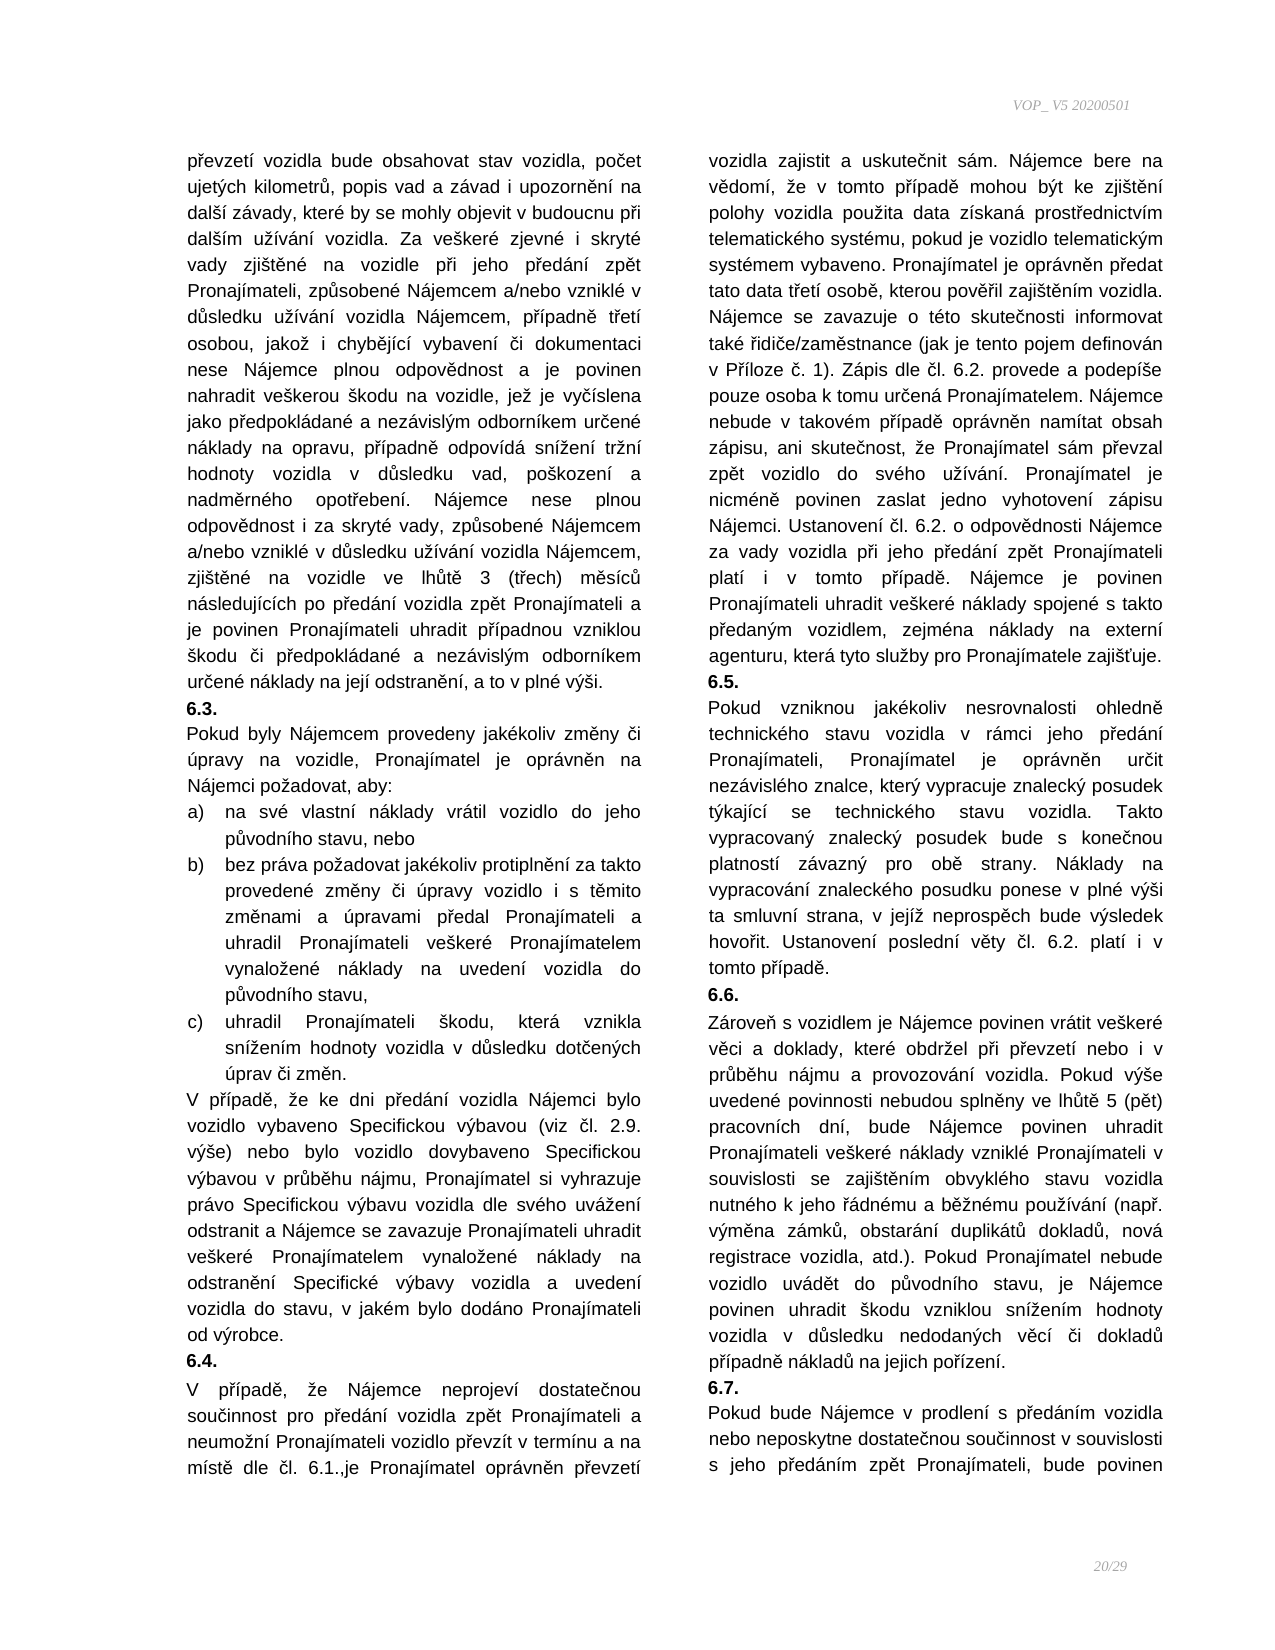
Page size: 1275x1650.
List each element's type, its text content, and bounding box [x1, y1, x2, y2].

text Zároveň s vozidlem je Nájemce povinen vrátit veškeré věci a doklady, které obdržel při převzetí nebo i v průběhu nájmu a provozování vozidla. Pokud výše uvedené povinnosti nebudou splněny ve lhůtě 5 (pět) pracovních dní, bude Nájemce povinen uhradit Pronajímateli veškeré náklady vzniklé Pronajímateli v souvislosti se zajištěním obvyklého stavu vozidla nutného k jeho řádnému a běžnému používání (např. výměna zámků, obstarání duplikátů dokladů, nová registrace vozidla, atd.). Pokud Pronajímatel nebude vozidlo uvádět do původního stavu, je Nájemce povinen uhradit škodu vzniklou snížením hodnoty vozidla v důsledku nedodaných věcí či dokladů případně nákladů na jejich pořízení. [708, 1012, 1163, 1372]
text 6.7. [708, 1377, 1163, 1398]
text 6.4. [186, 1350, 641, 1372]
text V případě, že Nájemce neprojeví dostatečnou součinnost pro předání vozidla zpět Pronajímateli a neumožní Pronajímateli vozidlo převzít v termínu a na místě dle čl. 6.1.,je Pronajímatel oprávněn převzetí vozidla zajistit a uskutečnit sám. Nájemce bere na vědomí, že v tomto případě mohou být ke zjištění polohy vozidla použita data získaná prostřednictvím telematického systému, pokud je vozidlo telematickým systémem vybaveno. Pronajímatel je oprávněn předat tato data třetí osobě, kterou pověřil zajištěním vozidla. Nájemce se zavazuje o této skutečnosti informovat také řidiče/zaměstnance (jak je tento pojem definován v Příloze č. 1). Zápis dle čl. 6.2. provede a podepíše pouze osoba k tomu určená Pronajímatelem. Nájemce nebude v takovém případě oprávněn namítat obsah zápisu, ani skutečnost, že Pronajímatel sám převzal zpět vozidlo do svého užívání. Pronajímatel je nicméně povinen zaslat jedno vyhotovení zápisu Nájemci. Ustanovení čl. 6.2. o odpovědnosti Nájemce za vady vozidla při jeho předání zpět Pronajímateli platí i v tomto případě. Nájemce je povinen Pronajímateli uhradit veškeré náklady spojené s takto předaným vozidlem, zejména náklady na externí agenturu, která tyto služby pro Pronajímatele zajišťuje. [708, 150, 1163, 666]
text 6.5. [708, 671, 1163, 693]
text Pokud vzniknou jakékoliv nesrovnalosti ohledně technického stavu vozidla v rámci jeho předání Pronajímateli, Pronajímatel je oprávněn určit nezávislého znalce, který vypracuje znalecký posudek týkající se technického stavu vozidla. Takto vypracovaný znalecký posudek bude s konečnou platností závazný pro obě strany. Náklady na vypracování znaleckého posudku ponese v plné výši ta smluvní strana, v jejíž neprospěch bude výsledek hovořit. Ustanovení poslední věty čl. 6.2. platí i v tomto případě. [708, 697, 1163, 978]
text V případě, že ke dni předání vozidla Nájemci bylo vozidlo vybaveno Specifickou výbavou (viz čl. 2.9. výše) nebo bylo vozidlo dovybaveno Specifickou výbavou v průběhu nájmu, Pronajímatel si vyhrazuje právo Specifickou výbavu vozidla dle svého uvážení odstranit a Nájemce se zavazuje Pronajímateli uhradit veškeré Pronajímatelem vynaložené náklady na odstranění Specifické výbavy vozidla a uvedení vozidla do stavu, v jakém bylo dodáno Pronajímateli od výrobce. [186, 1089, 641, 1345]
list na své vlastní náklady vrátil vozidlo do jeho původního stavu, nebo [187, 801, 641, 849]
text Pokud byly Nájemcem provedeny jakékoliv změny či úpravy na vozidle, Pronajímatel je oprávněn na Nájemci požadovat, aby: [186, 723, 641, 796]
list uhradil Pronajímateli škodu, která vznikla snížením hodnoty vozidla v důsledku dotčených úprav či změn. [187, 1011, 641, 1084]
text 6.3. [186, 697, 641, 719]
list bez práva požadovat jakékoliv protiplnění za takto provedené změny či úpravy vozidlo i s těmito změnami a úpravami předal Pronajímateli a uhradil Pronajímateli veškeré Pronajímatelem vynaložené náklady na uvedení vozidla do původního stavu, [187, 854, 641, 1006]
text 6.6. [708, 983, 1163, 1005]
